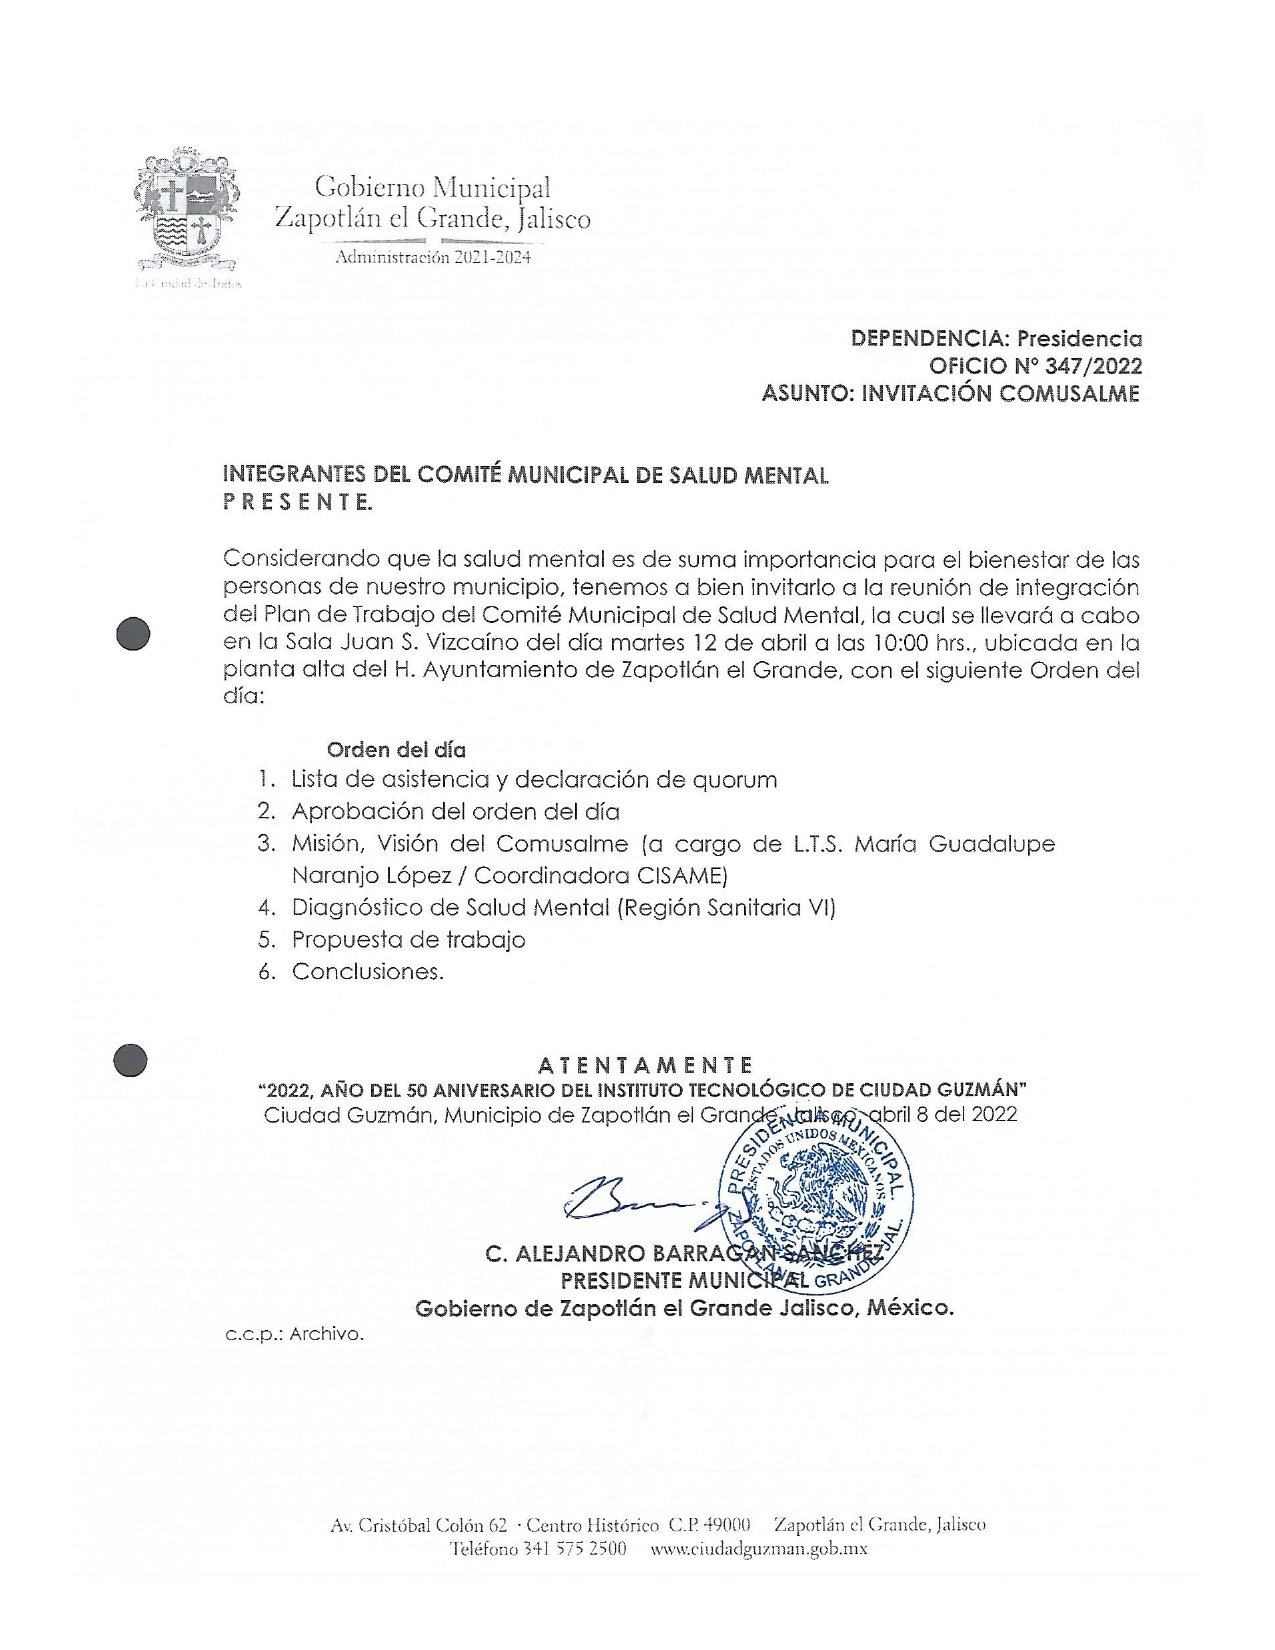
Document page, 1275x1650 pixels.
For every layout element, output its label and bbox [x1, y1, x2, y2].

picture [70, 118, 1204, 1579]
